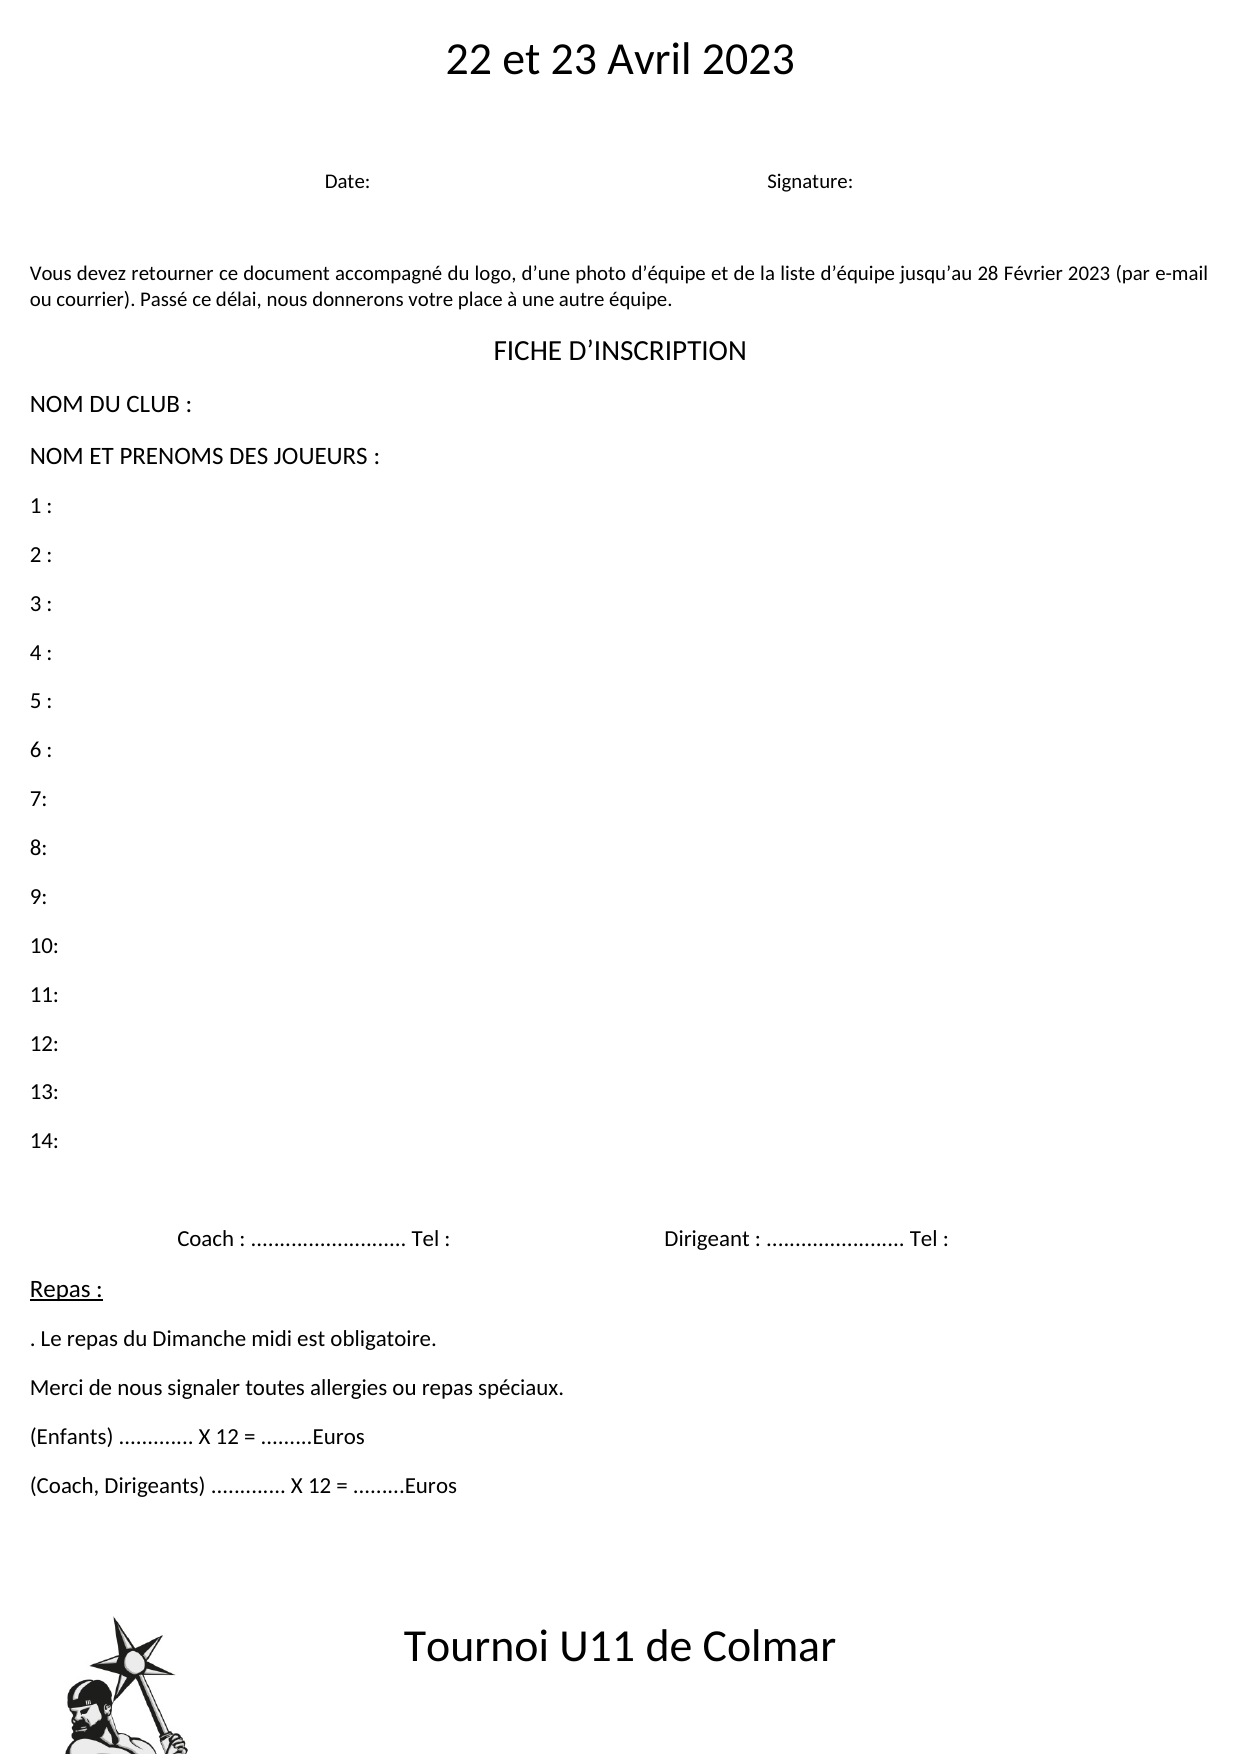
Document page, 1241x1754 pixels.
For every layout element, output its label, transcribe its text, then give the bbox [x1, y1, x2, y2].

text Date: Signature: [251, 168, 1211, 193]
text 3 : [29, 589, 1211, 617]
text Merci de nous signaler toutes allergies ou repas spéciaux. [29, 1373, 1211, 1401]
text 2 : [29, 540, 1211, 568]
text 22 et 23 Avril 2023 [29, 29, 1211, 86]
text Coach : ........................... Tel : Dirigeant : ........................ Tel : [29, 1224, 1211, 1252]
text 10: [29, 931, 1211, 959]
text FICHE D’INSCRIPTION [29, 332, 1211, 368]
text 13: [29, 1077, 1211, 1106]
text 6 : [29, 736, 1211, 763]
text 12: [29, 1029, 1211, 1057]
text NOM DU CLUB : [29, 388, 1211, 419]
text 5 : [29, 687, 1211, 715]
text 1 : [29, 491, 1211, 519]
text 9: [29, 882, 1211, 910]
text (Enfants) ............. X 12 = .........Euros [29, 1422, 1211, 1450]
text 4 : [29, 638, 1211, 666]
text 8: [29, 833, 1211, 861]
text (Coach, Dirigeants) ............. X 12 = .........Euros [29, 1471, 1211, 1499]
text Tournoi U11 de Colmar [29, 1617, 1211, 1672]
text Vous devez retourner ce document accompagné du logo, d’une photo d’équipe et de la liste d’équipe jusqu’au 28 Février 2023 (par e-mail ou courrier). Passé ce délai, nous donnerons votre place à une autre équipe. [29, 260, 1211, 311]
text Repas : [29, 1273, 1211, 1303]
text 14: [29, 1126, 1211, 1154]
picture [63, 1672, 191, 1754]
text NOM ET PRENOMS DES JOUEURS : [29, 440, 1211, 470]
text . Le repas du Dimanche midi est obligatoire. [29, 1324, 1211, 1352]
text 7: [29, 784, 1211, 812]
text 11: [29, 980, 1211, 1008]
